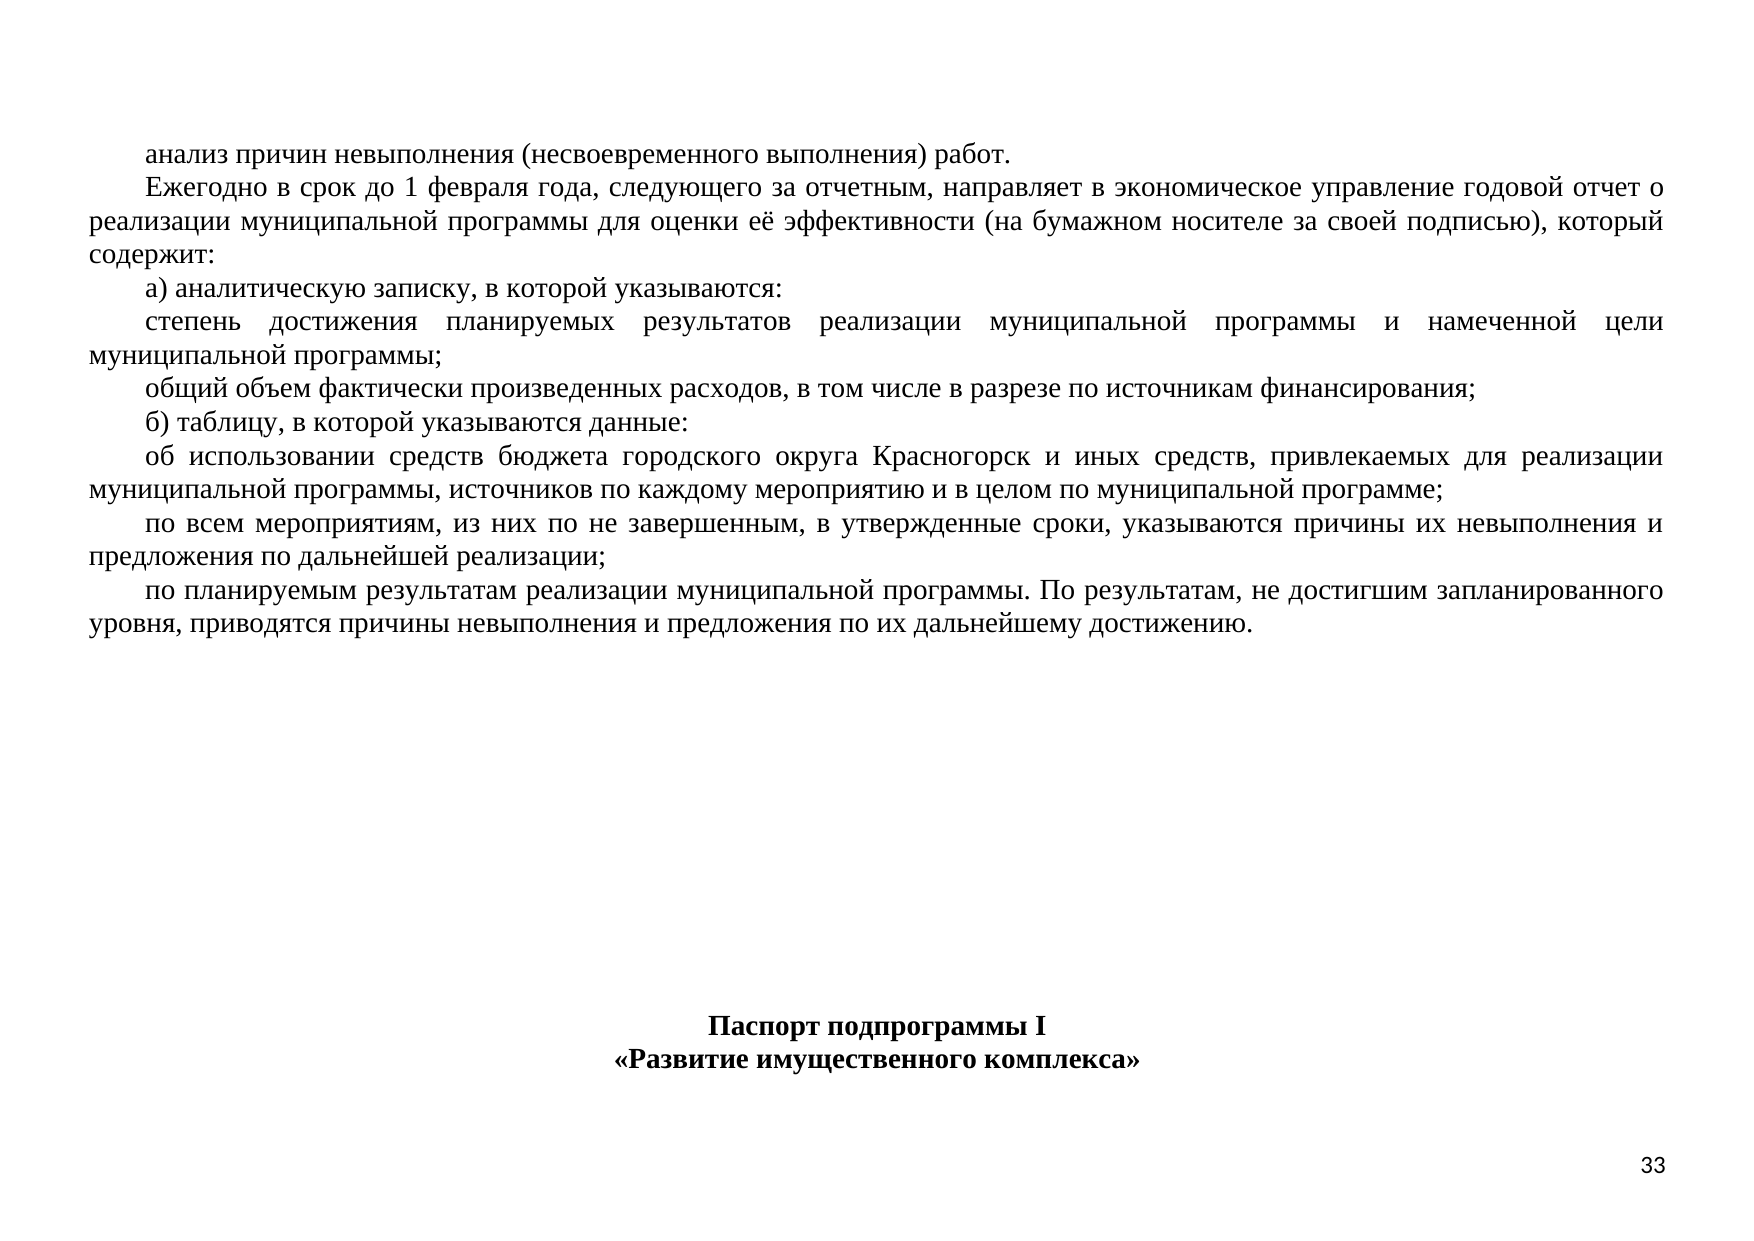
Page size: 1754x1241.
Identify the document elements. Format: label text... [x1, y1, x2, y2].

text по всем мероприятиям, из них по не завершенным, в утвержденные сроки, указываются причины их невыполнения и предложения по дальнейшей реализации; [89, 505, 1665, 572]
text Ежегодно в срок до 1 февраля года, следующего за отчетным, направляет в экономическое управление годовой отчет о реализации муниципальной программы для оценки её эффективности (на бумажном носителе за своей подписью), который содержит: [89, 169, 1665, 270]
text анализ причин невыполнения (несвоевременного выполнения) работ. [89, 136, 1665, 169]
text «Развитие имущественного комплекса» [89, 1041, 1665, 1075]
text по планируемым результатам реализации муниципальной программы. По результатам, не достигшим запланированного уровня, приводятся причины невыполнения и предложения по их дальнейшему достижению. [89, 572, 1665, 639]
text степень достижения планируемых результатов реализации муниципальной программы и намеченной цели муниципальной программы; [89, 303, 1665, 371]
text об использовании средств бюджета городского округа Красногорск и иных средств, привлекаемых для реализации муниципальной программы, источников по каждому мероприятию и в целом по муниципальной программе; [89, 438, 1665, 505]
text общий объем фактически произведенных расходов, в том числе в разрезе по источникам финансирования; [89, 371, 1665, 404]
text а) аналитическую записку, в которой указываются: [89, 270, 1665, 303]
text б) таблицу, в которой указываются данные: [89, 404, 1665, 438]
text Паспорт подпрограммы I [89, 1008, 1665, 1041]
